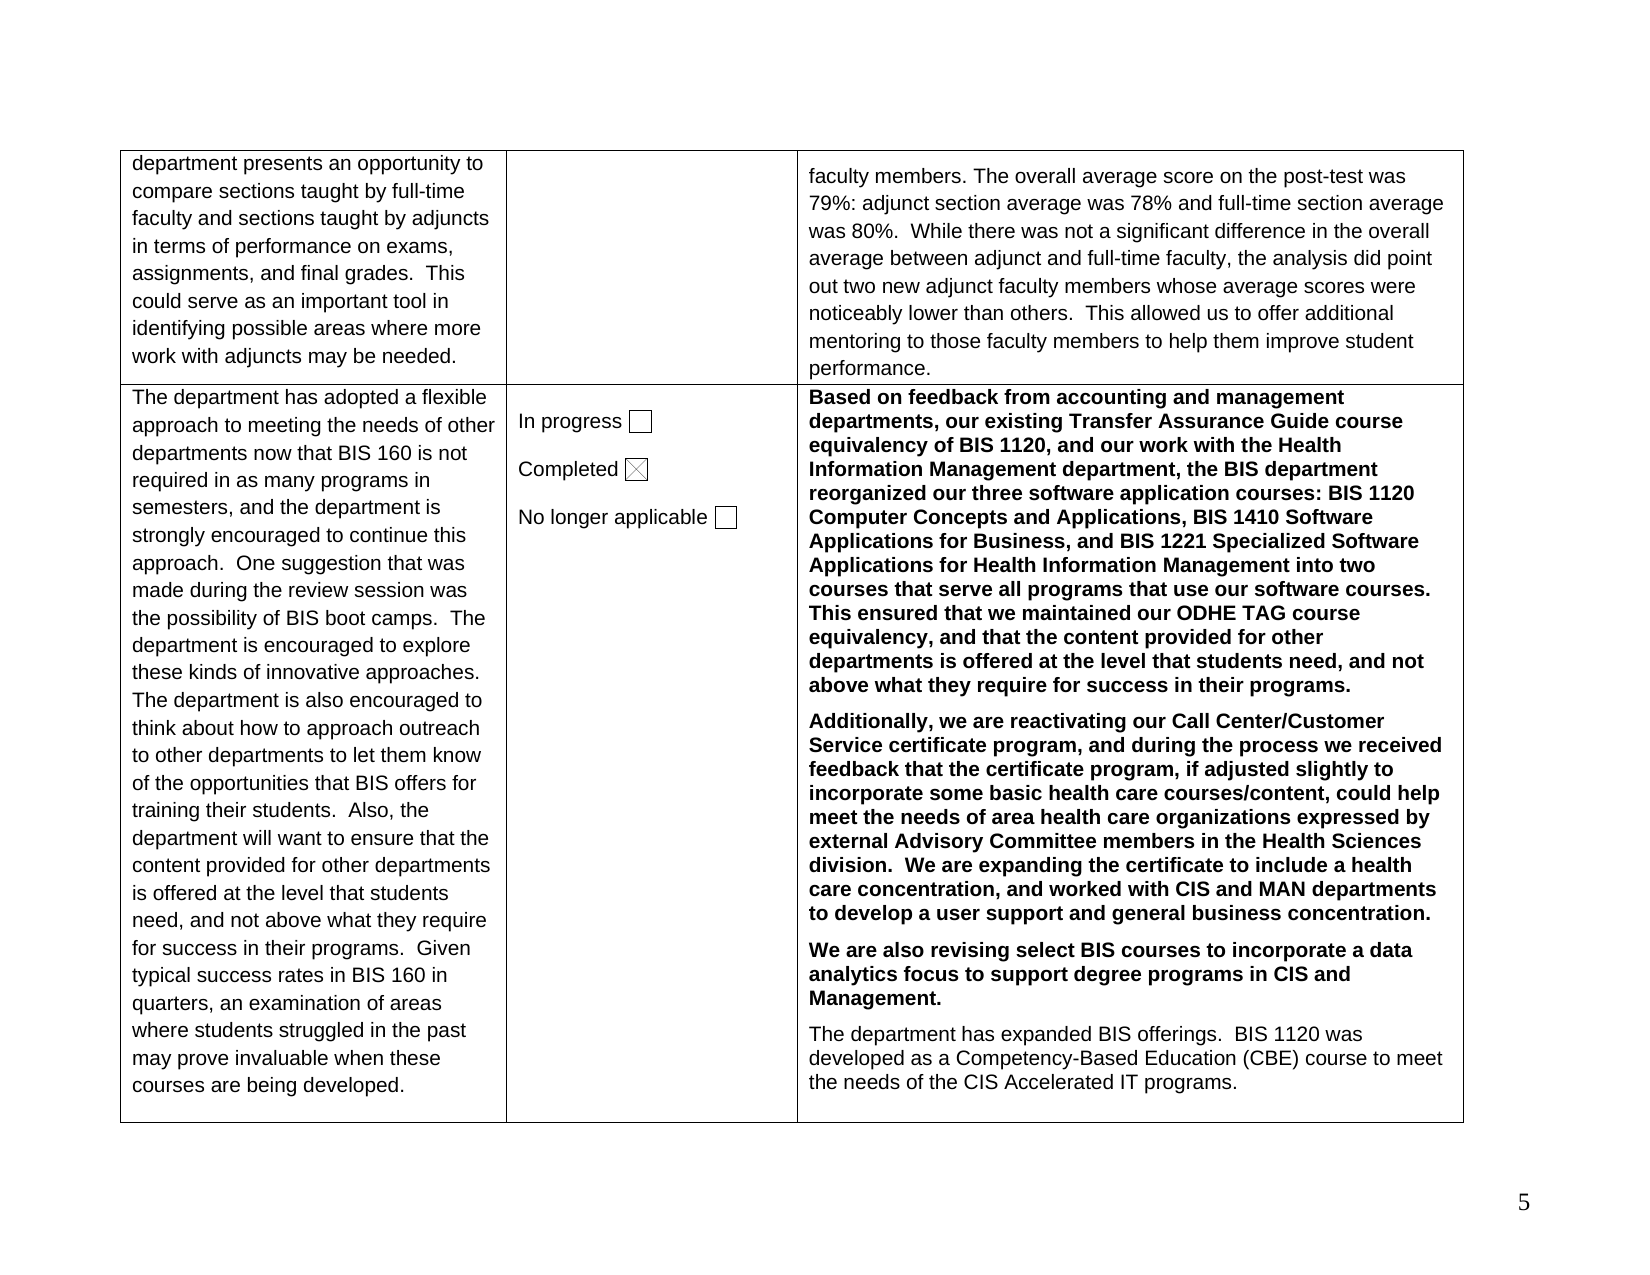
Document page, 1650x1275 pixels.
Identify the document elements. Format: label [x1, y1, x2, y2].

table_cell [121, 151, 506, 384]
table_cell [507, 151, 797, 384]
table_cell [798, 151, 1463, 384]
table_cell [798, 385, 1463, 1122]
table_cell [507, 385, 797, 1122]
table_cell [121, 385, 506, 1122]
